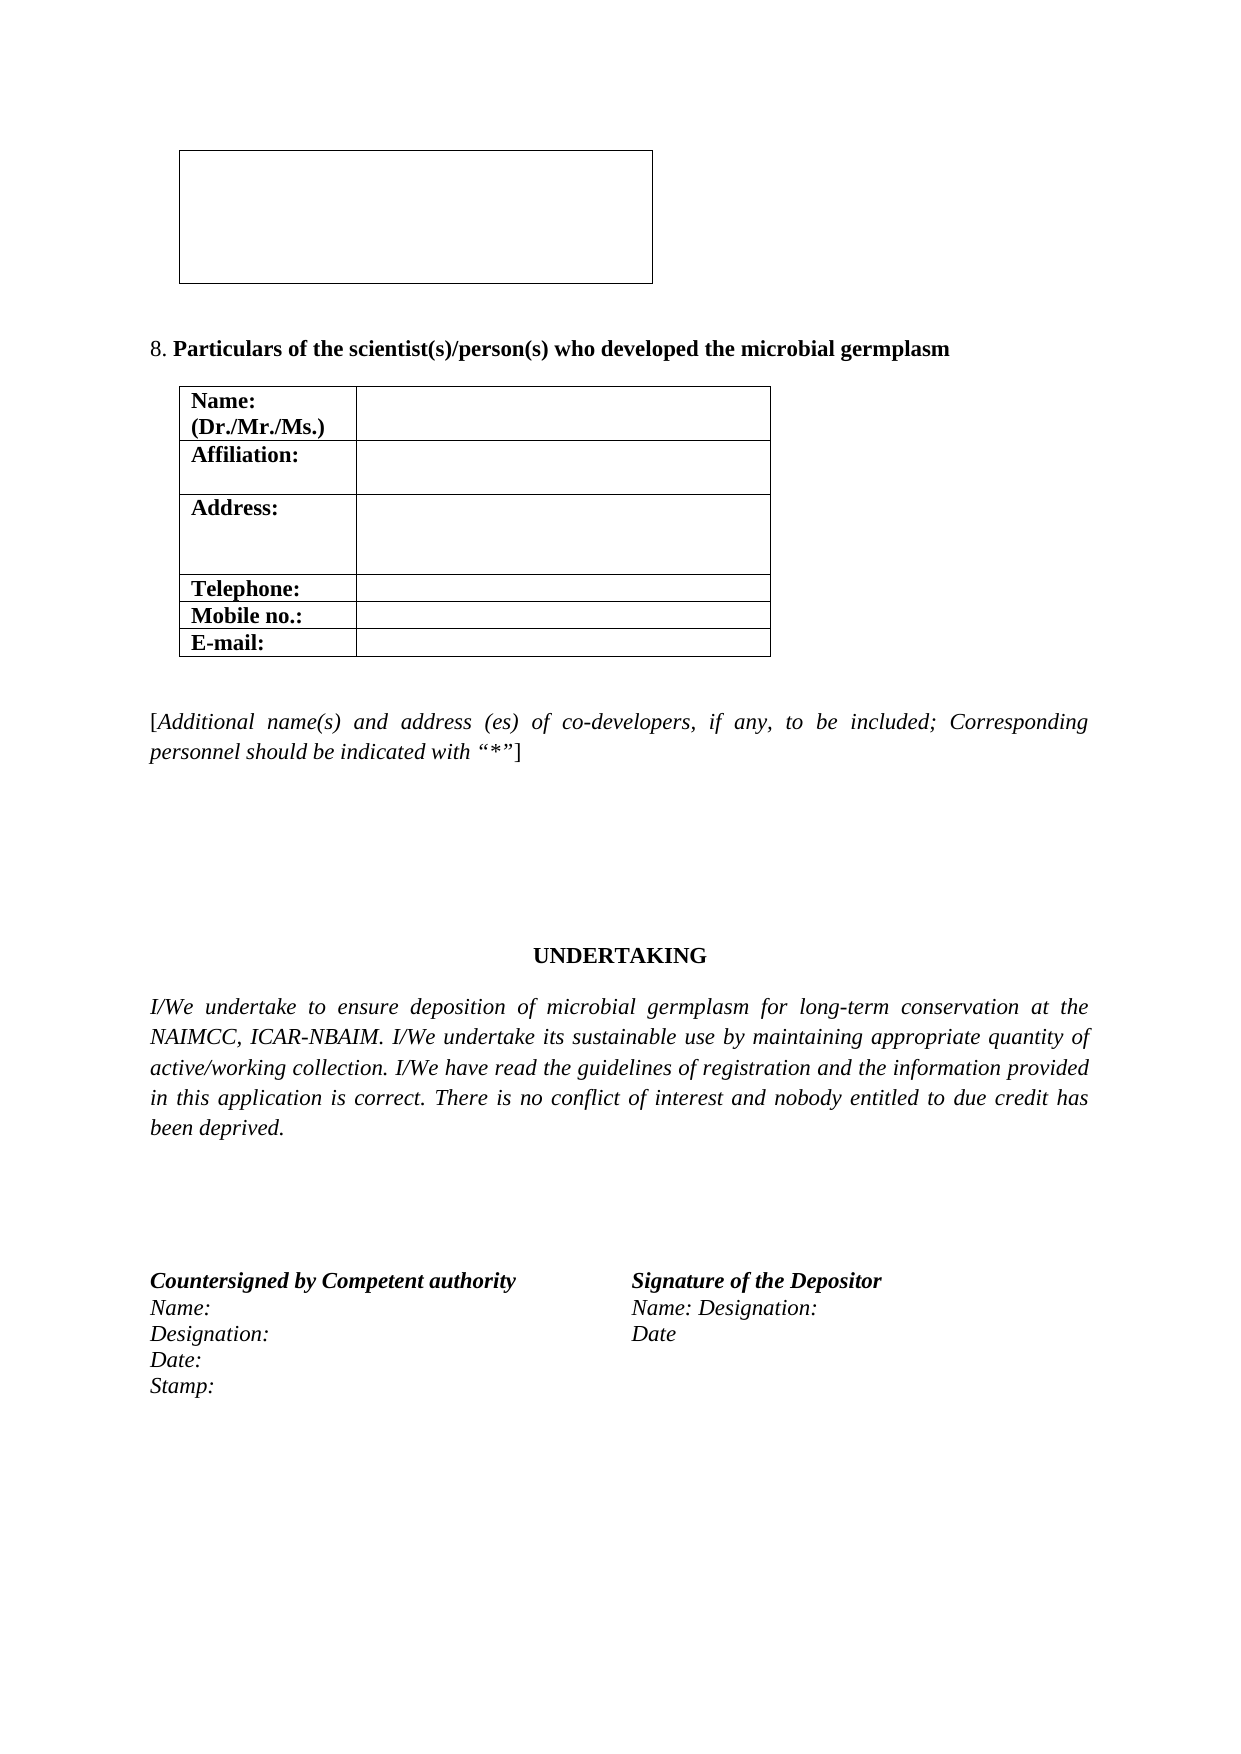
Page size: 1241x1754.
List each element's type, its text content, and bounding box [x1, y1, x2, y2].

table_cell Telephone: [180, 575, 356, 601]
table_header Signature of the Depositor Name: Designation: Date [620, 1267, 1101, 1399]
table_header Countersigned by Competent authority Name: Designation: Date: Stamp: [139, 1267, 620, 1399]
table_cell [357, 575, 770, 601]
table_header Name: (Dr./Mr./Ms.) [180, 387, 356, 440]
text [Additional name(s) and address (es) of co-developers, if any, to be included; Corresponding personnel should be indicated with “*”] [150, 708, 1090, 764]
table_cell [357, 441, 770, 493]
table_cell [357, 602, 770, 628]
table_cell Affiliation: [180, 441, 356, 493]
table_cell E-mail: [180, 629, 356, 656]
table_cell Address: [180, 495, 356, 573]
text I/We undertake to ensure deposition of microbial germplasm for long-term conservation at the NAIMCC, ICAR-NBAIM. I/We undertake its sustainable use by maintaining appropriate quantity of active/working collection. I/We have read the guidelines of registration and the information provided in this application is correct. There is no conflict of interest and nobody entitled to due credit has been deprived. [150, 993, 1090, 1140]
table_cell [357, 629, 770, 656]
text 8. Particulars of the scientist(s)/person(s) who developed the microbial germplasm [150, 335, 1090, 361]
table_cell [357, 495, 770, 573]
table_header [180, 151, 652, 283]
text UNDERTAKING [150, 942, 1090, 968]
table_cell Mobile no.: [180, 602, 356, 628]
table_header [357, 387, 770, 440]
